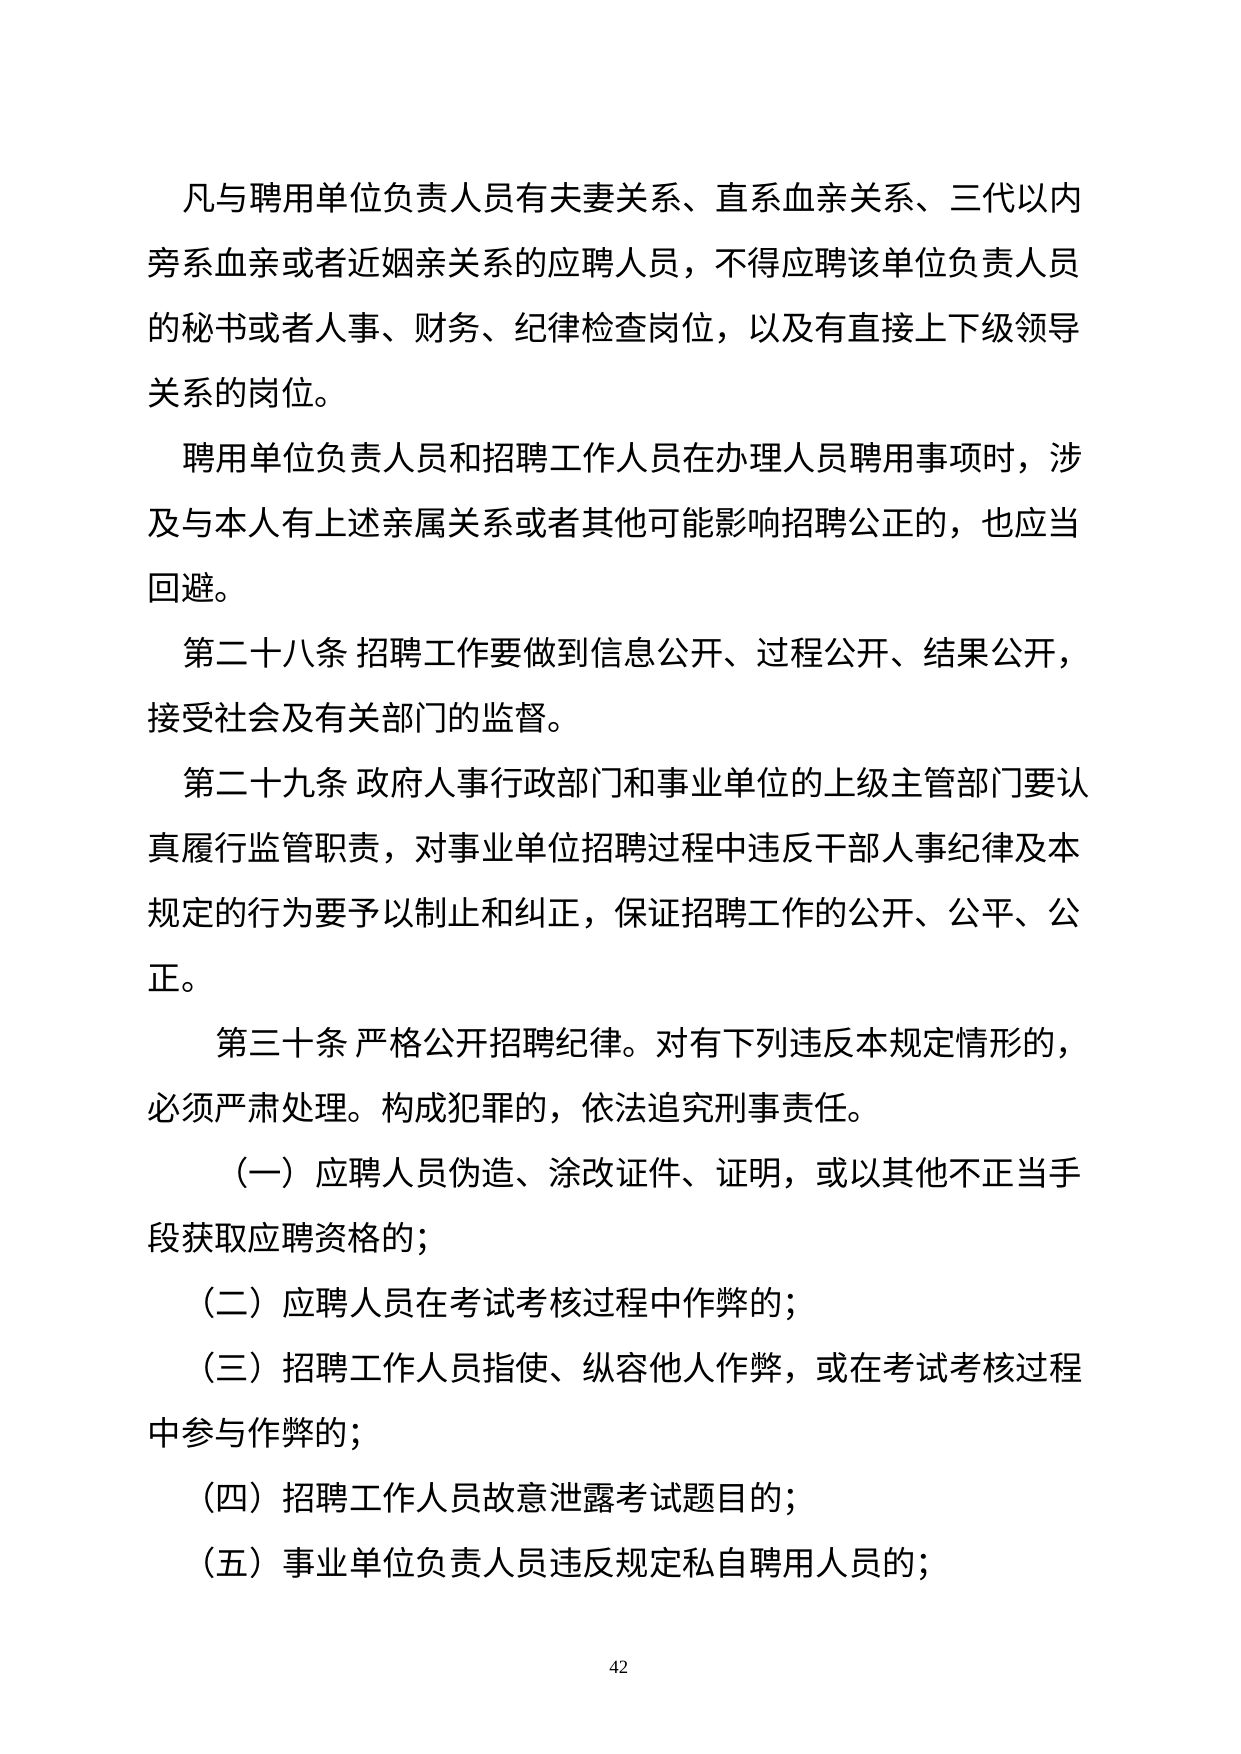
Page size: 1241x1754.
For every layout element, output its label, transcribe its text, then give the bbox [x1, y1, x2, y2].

text 第二十八条 招聘工作要做到信息公开、过程公开、结果公开，接受社会及有关部门的监督。 [148, 618, 1093, 748]
text 第二十九条 政府人事行政部门和事业单位的上级主管部门要认真履行监管职责，对事业单位招聘过程中违反干部人事纪律及本规定的行为要予以制止和纠正，保证招聘工作的公开、公平、公正。 [148, 748, 1093, 1008]
text （五）事业单位负责人员违反规定私自聘用人员的； [148, 1528, 1093, 1593]
text 第三十条 严格公开招聘纪律。对有下列违反本规定情形的，必须严肃处理。构成犯罪的，依法追究刑事责任。 [148, 1008, 1093, 1138]
text 凡与聘用单位负责人员有夫妻关系、直系血亲关系、三代以内旁系血亲或者近姻亲关系的应聘人员，不得应聘该单位负责人员的秘书或者人事、财务、纪律检查岗位，以及有直接上下级领导关系的岗位。 [148, 163, 1093, 423]
text （一）应聘人员伪造、涂改证件、证明，或以其他不正当手段获取应聘资格的； [148, 1138, 1093, 1268]
text 聘用单位负责人员和招聘工作人员在办理人员聘用事项时，涉及与本人有上述亲属关系或者其他可能影响招聘公正的，也应当回避。 [148, 423, 1093, 618]
text （二）应聘人员在考试考核过程中作弊的； [148, 1268, 1093, 1333]
text （四）招聘工作人员故意泄露考试题目的； [148, 1463, 1093, 1528]
text （三）招聘工作人员指使、纵容他人作弊，或在考试考核过程中参与作弊的； [148, 1333, 1093, 1463]
